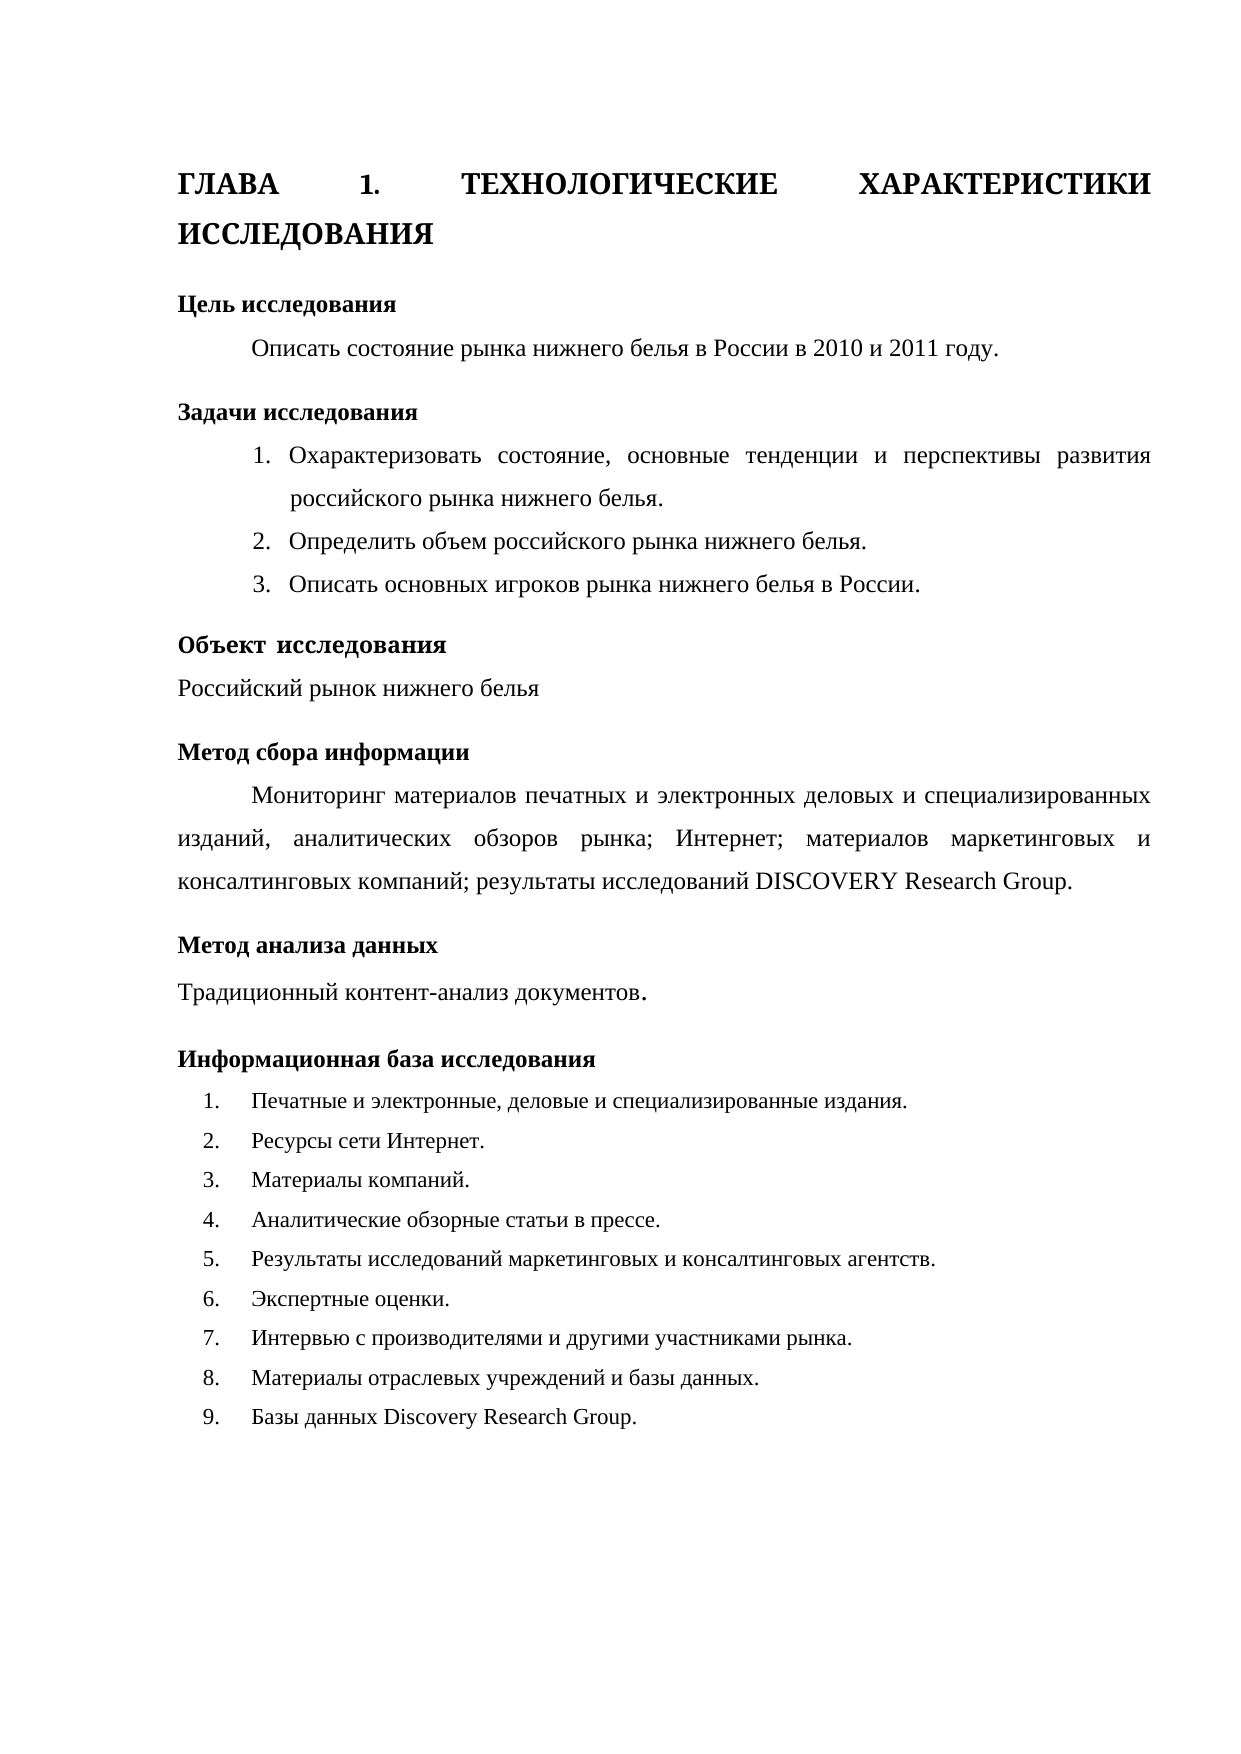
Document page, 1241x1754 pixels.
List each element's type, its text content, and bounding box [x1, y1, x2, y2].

subtitle Метод сбора информации [177, 737, 1152, 765]
text 1. Печатные и электронные, деловые и специализированные издания. [203, 1087, 1152, 1114]
text 8. Материалы отраслевых учреждений и базы данных. [203, 1364, 1152, 1390]
text 5. Результаты исследований маркетинговых и консалтинговых агентств. [203, 1245, 1152, 1272]
text Традиционный контент-анализ документов. [177, 973, 1152, 1007]
subtitle Метод анализа данных [177, 930, 1152, 959]
text 2. Ресурсы сети Интернет. [203, 1127, 1152, 1153]
text 6. Экспертные оценки. [203, 1285, 1152, 1311]
text 3. Материалы компаний. [203, 1166, 1152, 1193]
text Мониторинг материалов печатных и электронных деловых и специализированных изданий, аналитических обзоров рынка; Интернет; материалов маркетинговых и консалтинговых компаний; результаты исследований DISCOVERY Research Group. [177, 780, 1152, 895]
list Описать основных игроков рынка нижнего белья в России. [252, 569, 1152, 598]
text 4. Аналитические обзорные статьи в прессе. [203, 1206, 1152, 1232]
text Российский рынок нижнего белья [177, 673, 1152, 701]
subtitle ГЛАВА 1. ТЕХНОЛОГИЧЕСКИЕ ХАРАКТЕРИСТИКИ ИССЛЕДОВАНИЯ [177, 168, 1152, 252]
text 9. Базы данных Discovery Research Group. [203, 1403, 1152, 1429]
list Охарактеризовать состояние, основные тенденции и перспективы развития российского рынка нижнего белья. [252, 440, 1152, 512]
subtitle Задачи исследования [177, 397, 1152, 425]
subtitle Цель исследования [177, 289, 1152, 318]
subtitle Объект исследования [177, 633, 1152, 659]
text Описать состояние рынка нижнего белья в России в 2010 и 2011 году. [177, 333, 1152, 361]
subtitle Информационная база исследования [177, 1044, 1152, 1073]
text 7. Интервью с производителями и другими участниками рынка. [203, 1324, 1152, 1351]
list Определить объем российского рынка нижнего белья. [252, 526, 1152, 555]
